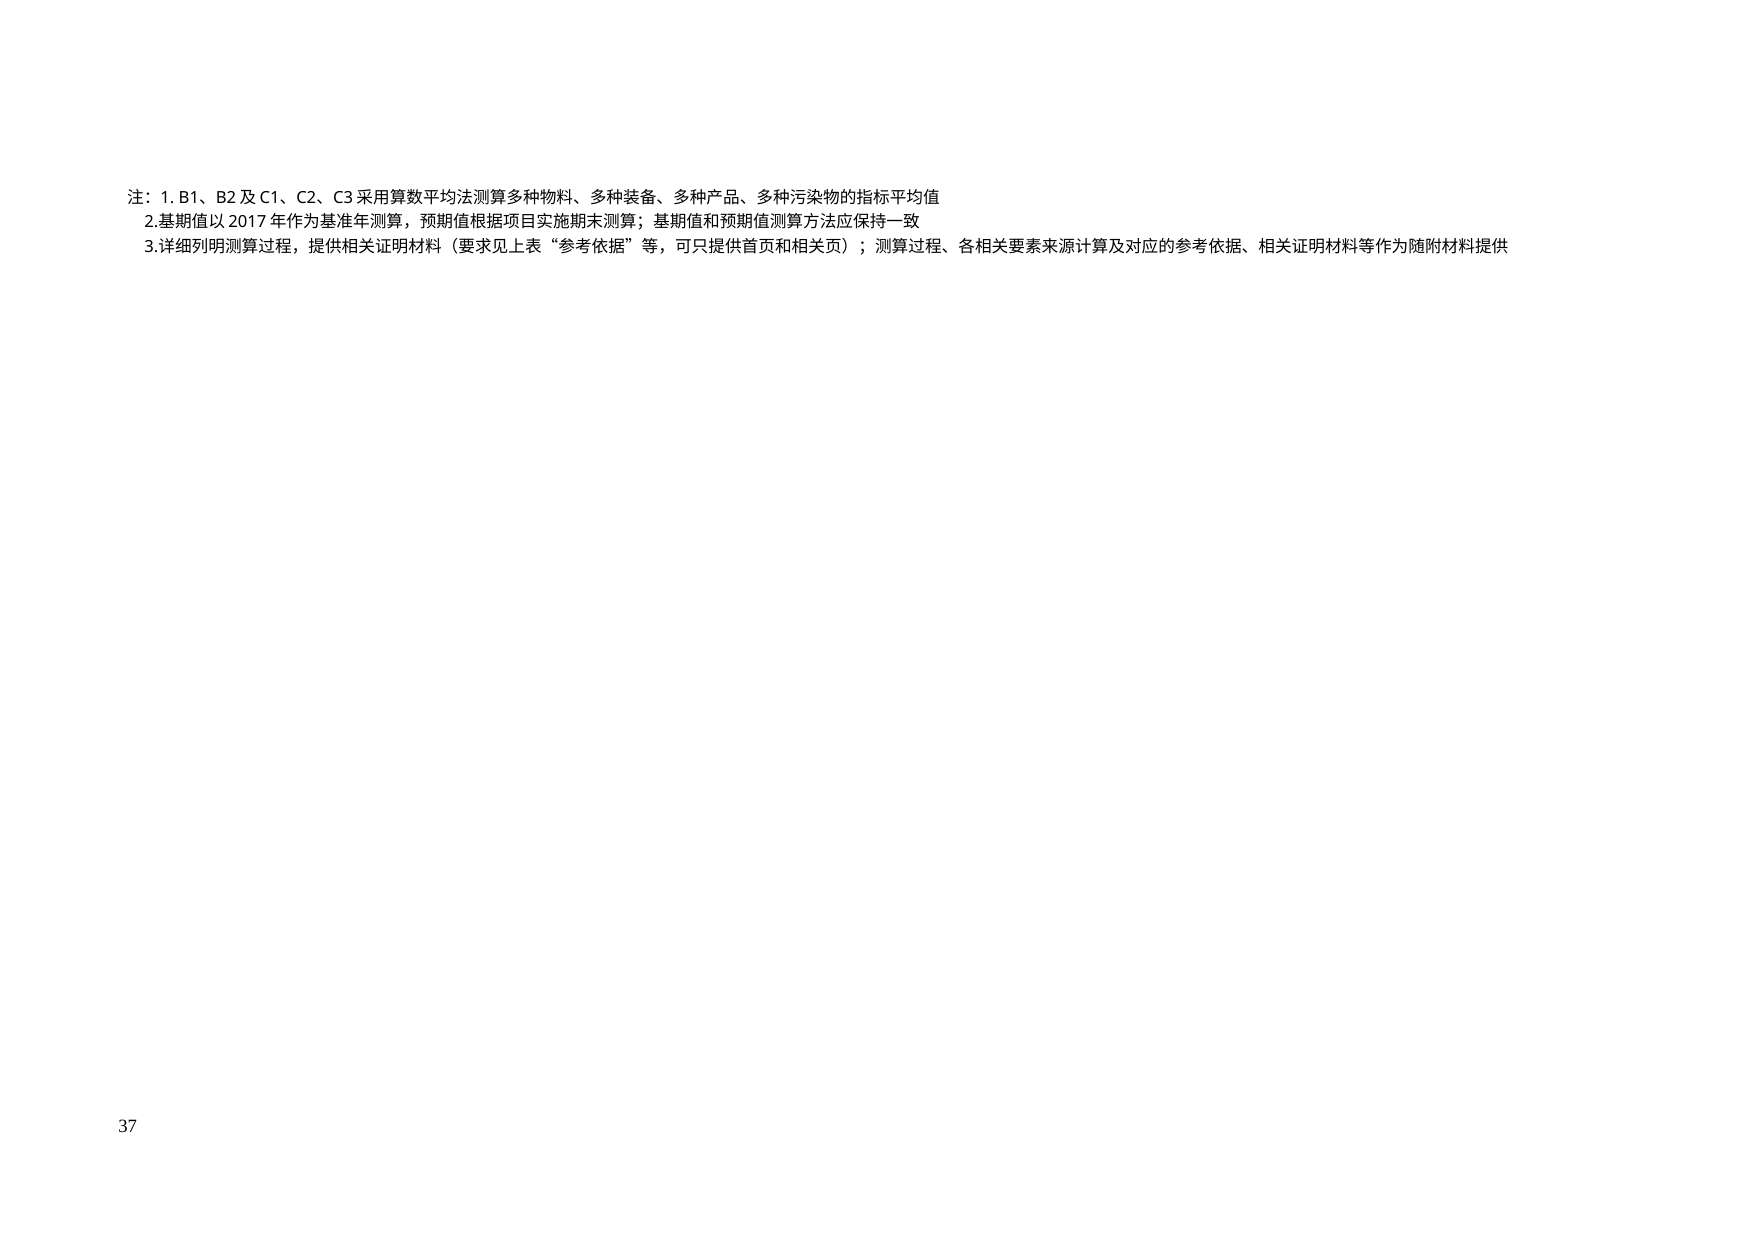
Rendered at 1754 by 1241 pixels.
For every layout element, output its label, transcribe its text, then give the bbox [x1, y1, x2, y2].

text 2.基期值以2017年作为基准年测算，预期值根据项目实施期末测算；基期值和预期值测算方法应保持一致 [118, 208, 1636, 233]
text 注：1. B1、B2及C1、C2、C3采用算数平均法测算多种物料、多种装备、多种产品、多种污染物的指标平均值 [118, 184, 1636, 208]
text 3.详细列明测算过程，提供相关证明材料（要求见上表“参考依据”等，可只提供首页和相关页）；测算过程、各相关要素来源计算及对应的参考依据、相关证明材料等作为随附材料提供 [118, 233, 1636, 257]
